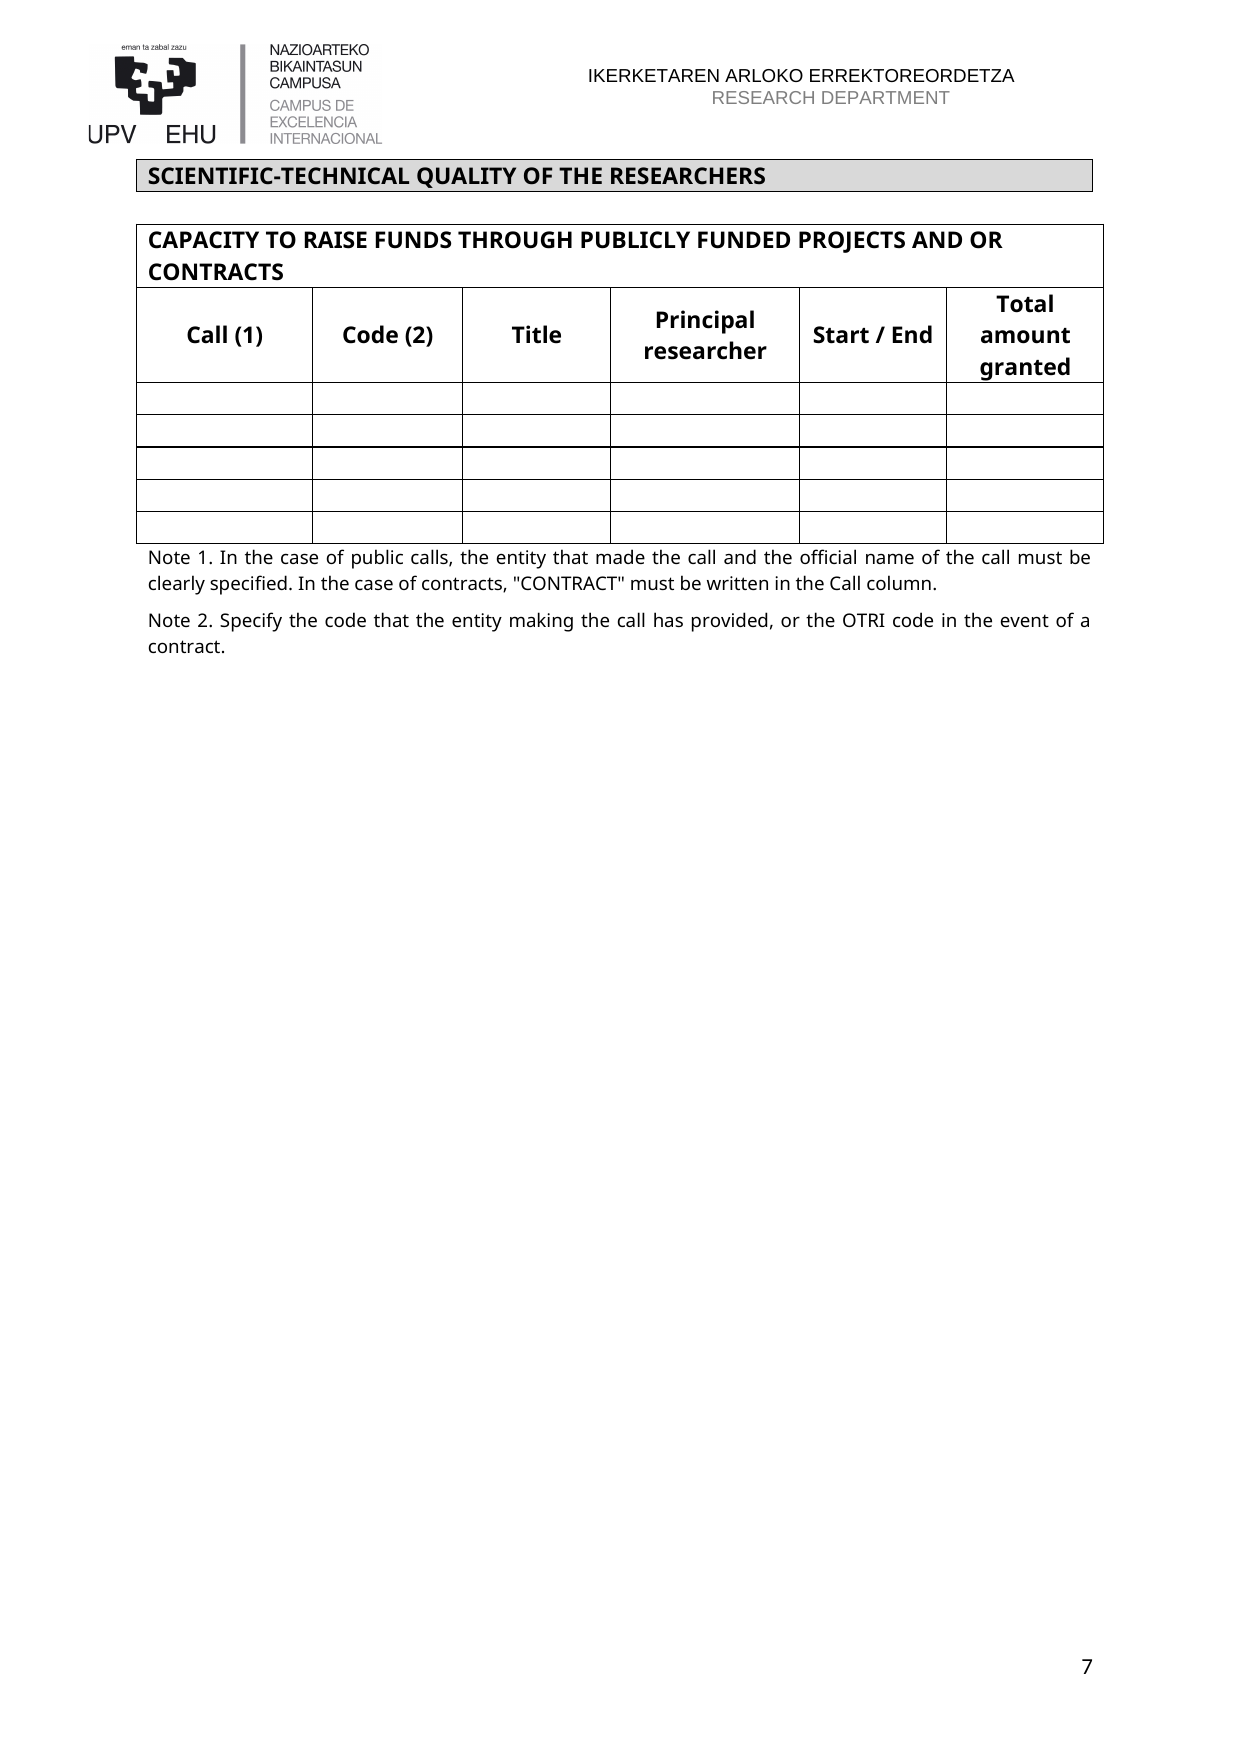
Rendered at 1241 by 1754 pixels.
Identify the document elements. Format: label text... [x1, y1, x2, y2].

table_cell [947, 448, 1103, 479]
text Note 1. In the case of public calls, the entity that made the call and the official name of the call must be clearly specified. In the case of contracts, "CONTRACT" must be written in the Call column. [148, 544, 1092, 595]
table_cell [800, 415, 946, 446]
table_cell [463, 512, 610, 543]
table_cell [137, 415, 312, 446]
table_header CAPACITY TO RAISE FUNDS THROUGH PUBLICLY FUNDED PROJECTS AND OR CONTRACTS [137, 225, 1103, 287]
table_cell [800, 448, 946, 479]
table_cell [313, 383, 462, 414]
table_cell Start / End [800, 288, 946, 382]
table_cell [313, 480, 462, 511]
table_cell Call (1) [137, 288, 312, 382]
table_cell [463, 415, 610, 446]
table_cell [800, 480, 946, 511]
table_cell [947, 383, 1103, 414]
table_cell [611, 415, 799, 446]
table_cell [463, 480, 610, 511]
table_cell [800, 512, 946, 543]
table_cell [313, 415, 462, 446]
table_cell [463, 448, 610, 479]
table_cell [137, 448, 312, 479]
table_cell [947, 512, 1103, 543]
table_cell [463, 383, 610, 414]
table_cell [611, 448, 799, 479]
table_cell [800, 383, 946, 414]
table_cell Code (2) [313, 288, 462, 382]
table_cell [137, 383, 312, 414]
table_cell [313, 448, 462, 479]
table_cell [137, 512, 312, 543]
table_cell [611, 383, 799, 414]
table_cell [313, 512, 462, 543]
table_cell Title [463, 288, 610, 382]
table_cell Total amount granted [947, 288, 1103, 382]
picture [88, 44, 383, 144]
table_cell [611, 480, 799, 511]
table_cell [947, 480, 1103, 511]
table_header SCIENTIFIC-TECHNICAL QUALITY OF THE RESEARCHERS [137, 160, 1092, 191]
table_cell [137, 480, 312, 511]
table_cell Principal researcher [611, 288, 799, 382]
text Note 2. Specify the code that the entity making the call has provided, or the OTRI code in the event of a contract. [148, 608, 1092, 659]
table_cell [947, 415, 1103, 446]
table_cell [611, 512, 799, 543]
